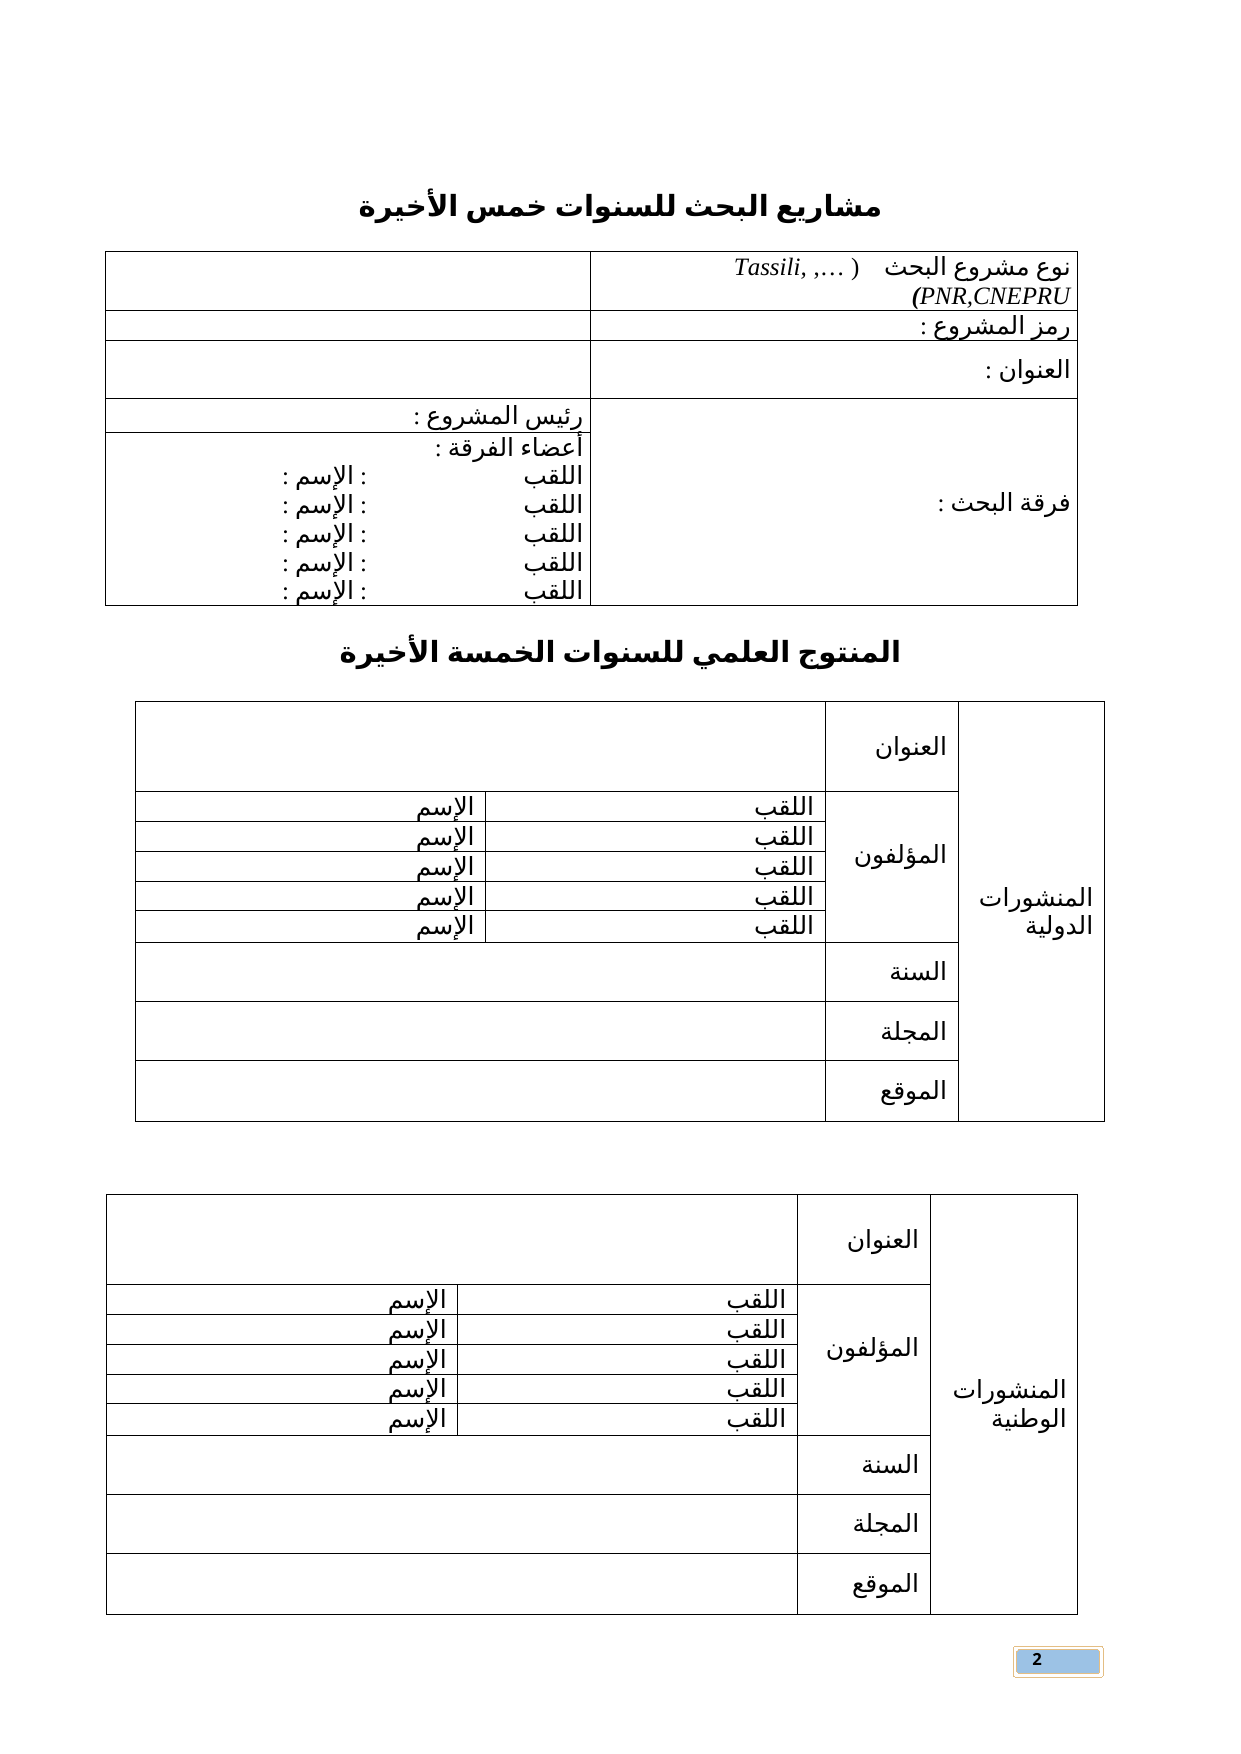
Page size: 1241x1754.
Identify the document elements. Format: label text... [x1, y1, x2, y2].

table_cell الإسم [136, 911, 485, 942]
table_cell [107, 1554, 797, 1614]
table_header نوع مشروع البحث ( …, Tassili, PNR,CNEPRU) [591, 252, 1077, 310]
table_cell اللقب [486, 911, 825, 942]
table_cell [106, 341, 590, 398]
table_header [106, 252, 590, 310]
table_cell فرقة البحث : [591, 399, 1077, 605]
table_cell اللقب [486, 882, 825, 910]
table_cell [107, 1495, 797, 1553]
table_header المنشورات الدولية [959, 702, 1104, 1121]
table_cell اللقب [458, 1315, 797, 1344]
table_cell المجلة [798, 1495, 930, 1553]
table_cell الإسم [107, 1404, 457, 1434]
table_header العنوان [826, 702, 958, 791]
table_cell الإسم [107, 1285, 457, 1314]
table_cell العنوان : [591, 341, 1077, 398]
table_cell اللقب [458, 1375, 797, 1403]
table_cell [106, 311, 590, 340]
table_cell أعضاء الفرقة : اللقب : الإسم : اللقب : الإسم : اللقب : الإسم : اللقب : الإسم : اللقب : الإسم : [106, 433, 590, 605]
table_cell [136, 943, 825, 1001]
table_header [136, 702, 825, 791]
table_cell المجلة [826, 1002, 958, 1060]
table_cell الإسم [107, 1345, 457, 1373]
table_header العنوان [798, 1195, 930, 1284]
table_cell السنة [798, 1436, 930, 1494]
table_cell [107, 1436, 797, 1494]
table_cell الموقع [798, 1554, 930, 1614]
table_cell اللقب [458, 1285, 797, 1314]
table_cell [136, 1061, 825, 1121]
table_cell الإسم [136, 822, 485, 851]
table_cell اللقب [486, 792, 825, 821]
table_cell اللقب [458, 1345, 797, 1373]
table_cell اللقب [458, 1404, 797, 1434]
table_header [107, 1195, 797, 1284]
table_cell رمز المشروع : [591, 311, 1077, 340]
table_cell رئيس المشروع : [106, 399, 590, 432]
table_cell [136, 1002, 825, 1060]
table_cell المؤلفون [826, 792, 958, 942]
table_cell الإسم [136, 852, 485, 881]
table_cell السنة [826, 943, 958, 1001]
table_cell اللقب [486, 822, 825, 851]
table_cell المؤلفون [798, 1285, 930, 1434]
table_cell اللقب [486, 852, 825, 881]
text مشاريع البحث للسنوات خمس الأخيرة [118, 189, 1122, 222]
table_cell الإسم [136, 882, 485, 910]
table_cell الموقع [826, 1061, 958, 1121]
table_cell الإسم [107, 1315, 457, 1344]
text المنتوج العلمي للسنوات الخمسة الأخيرة [118, 635, 1122, 668]
table_header المنشورات الوطنية [931, 1195, 1077, 1614]
table_cell الإسم [136, 792, 485, 821]
table_cell الإسم [107, 1375, 457, 1403]
